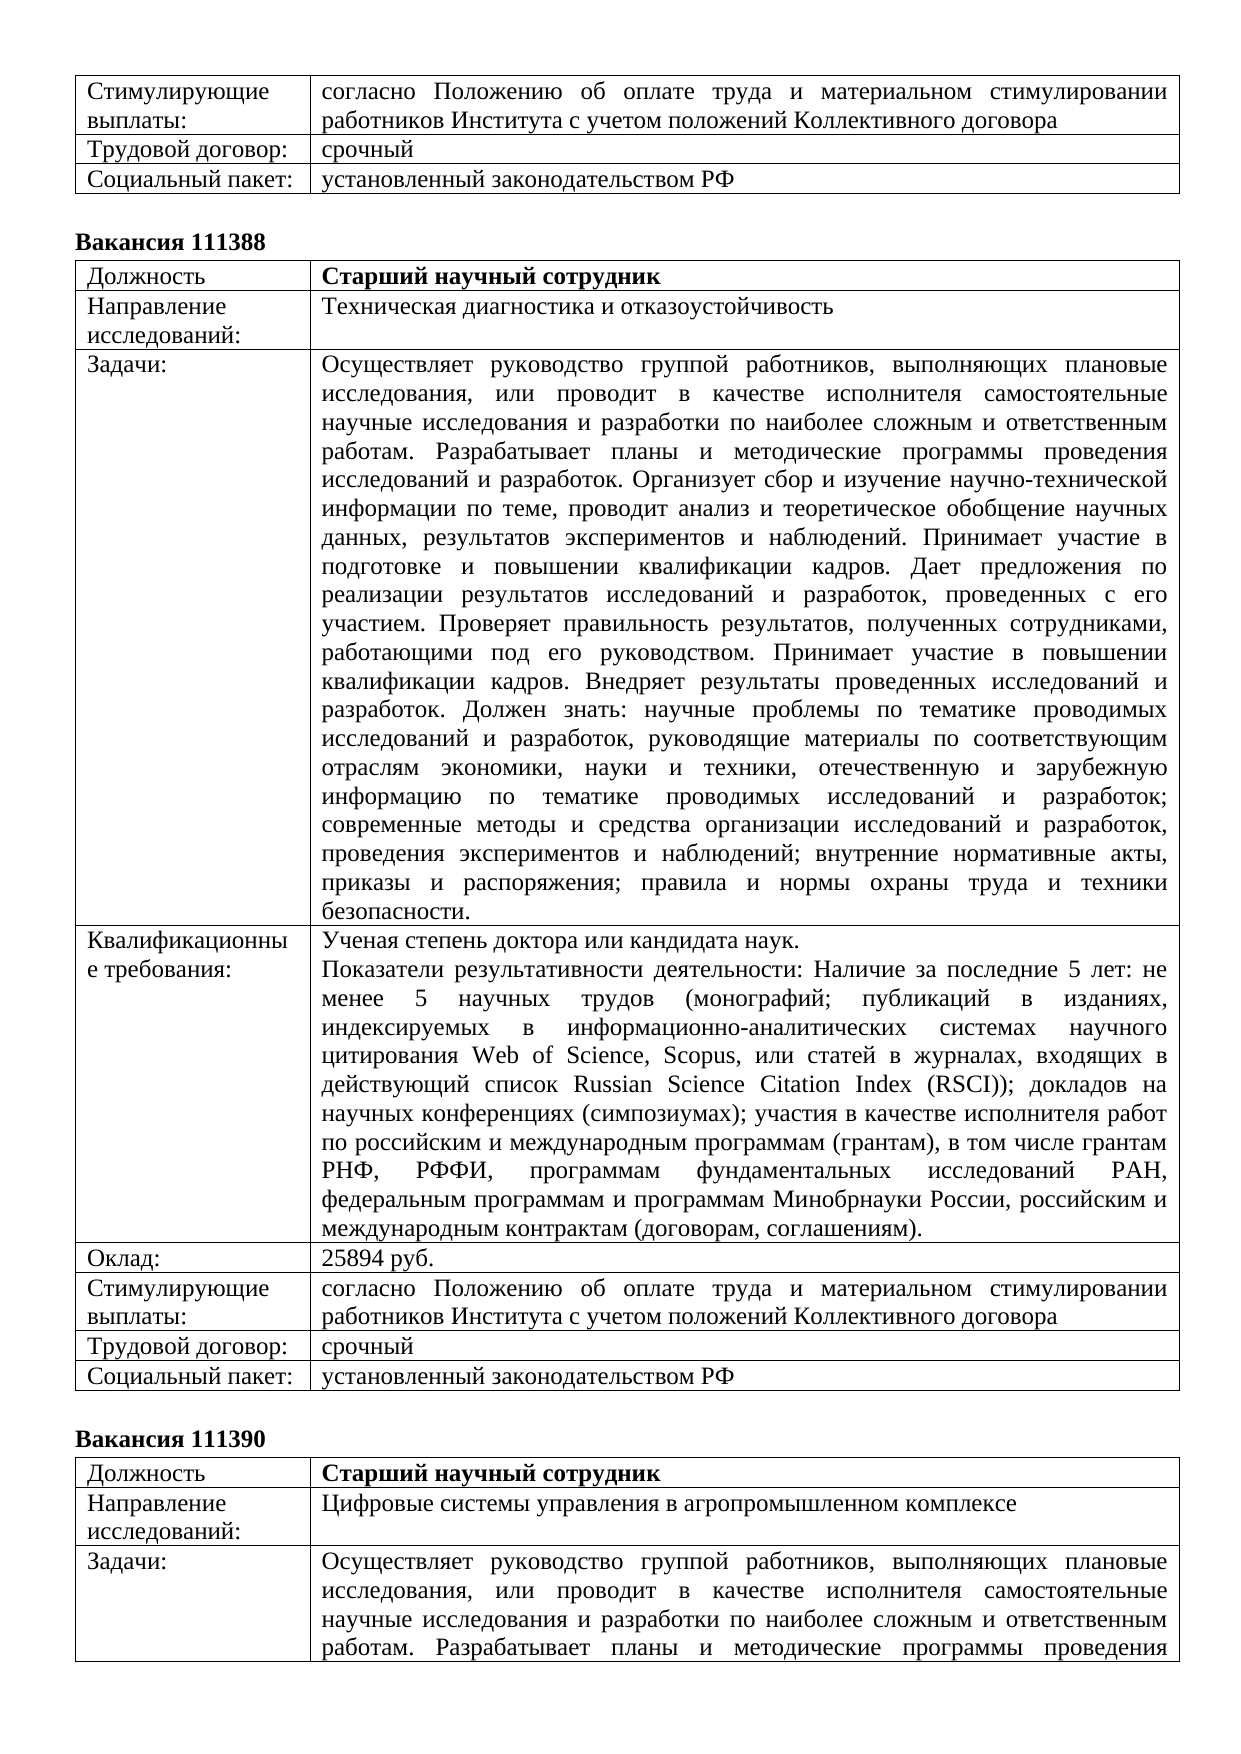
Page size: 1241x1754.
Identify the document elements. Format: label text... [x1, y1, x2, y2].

table_header Старший научный сотрудник [311, 1458, 1179, 1487]
table_cell Ученая степень доктора или кандидата наук. Показатели результативности деятельности: Наличие за последние 5 лет: не менее 5 научных трудов (монографий; публикаций в изданиях, индексируемых в информационно-аналитических системах научного цитирования Web of Science, Scopus, или статей в журналах, входящих в действующий список Russian Science Citation Index (RSCI)); докладов на научных конференциях (симпозиумах); участия в качестве исполнителя работ по российским и международным программам (грантам), в том числе грантам РНФ, РФФИ, программам фундаментальных исследований РАН, федеральным программам и программам Минобрнауки России, российским и международным контрактам (договорам, соглашениям). [311, 926, 1179, 1242]
table_cell Стимулирующие выплаты: [76, 76, 310, 133]
table_cell срочный [311, 1331, 1179, 1360]
table_cell Задачи: [76, 350, 310, 924]
table_cell Квалификационные требования: [76, 926, 310, 1242]
table_cell Социальный пакет: [76, 164, 310, 193]
text Вакансия 111390 [75, 1424, 1165, 1453]
table_cell установленный законодательством РФ [311, 164, 1179, 193]
table_cell Трудовой договор: [76, 135, 310, 163]
table_cell Техническая диагностика и отказоустойчивость [311, 291, 1179, 348]
table_cell согласно Положению об оплате труда и материальном стимулировании работников Института с учетом положений Коллективного договора [311, 1273, 1179, 1330]
table_cell Трудовой договор: [76, 1331, 310, 1360]
table_cell установленный законодательством РФ [311, 1361, 1179, 1390]
table_cell Цифровые системы управления в агропромышленном комплексе [311, 1488, 1179, 1545]
table_cell Задачи: [76, 1546, 310, 1661]
table_header Должность [76, 261, 310, 290]
table_header Старший научный сотрудник [311, 261, 1179, 290]
table_cell срочный [311, 135, 1179, 163]
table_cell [311, 1546, 1179, 1661]
text Вакансия 111388 [75, 227, 1165, 256]
table_header Должность [76, 1458, 310, 1487]
table_cell согласно Положению об оплате труда и материальном стимулировании работников Института с учетом положений Коллективного договора [311, 76, 1179, 133]
table_cell 25894 руб. [311, 1243, 1179, 1272]
table_cell Направление исследований: [76, 1488, 310, 1545]
table_cell Направление исследований: [76, 291, 310, 348]
table_cell Оклад: [76, 1243, 310, 1272]
table_cell Стимулирующие выплаты: [76, 1273, 310, 1330]
table_cell Социальный пакет: [76, 1361, 310, 1390]
